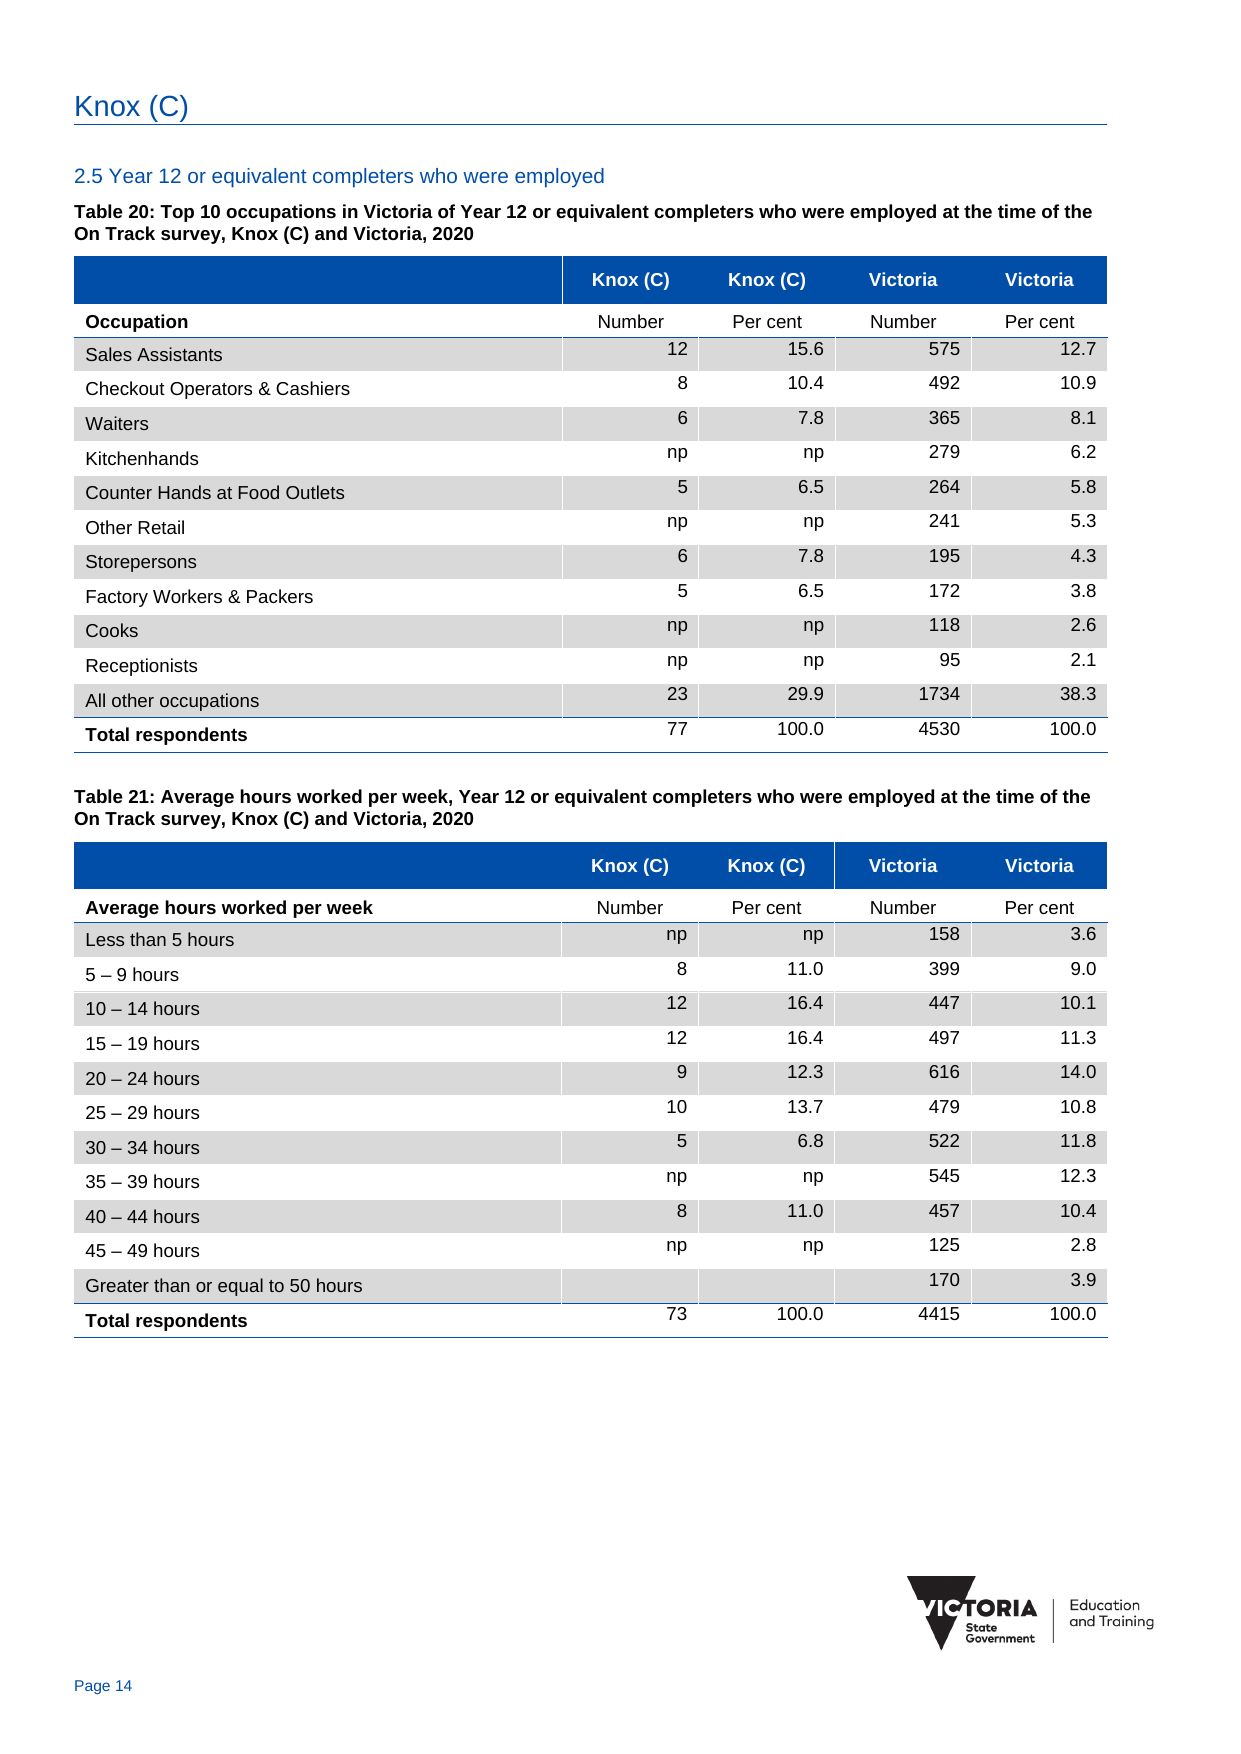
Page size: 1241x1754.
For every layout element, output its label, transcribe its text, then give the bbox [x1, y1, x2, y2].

table_cell 10.4 [972, 1200, 1107, 1233]
table_cell 20 – 24 hours [74, 1062, 561, 1095]
table_cell Number [835, 893, 971, 922]
table_cell 5 [563, 476, 698, 510]
table_cell 30 – 34 hours [74, 1131, 561, 1164]
table_cell 8.1 [972, 407, 1107, 441]
table_header [74, 256, 562, 304]
table_cell 3.6 [972, 923, 1107, 957]
table_cell 29.9 [699, 684, 835, 717]
table_cell 100.0 [972, 718, 1107, 752]
table_cell Factory Workers & Packers [74, 580, 562, 613]
table_cell 12.3 [972, 1165, 1107, 1199]
table_cell 11.0 [699, 958, 834, 991]
table_cell 6.2 [972, 442, 1107, 475]
table_cell 16.4 [699, 1027, 834, 1061]
table_cell 5 [562, 1131, 698, 1164]
table_cell 10 [562, 1096, 698, 1130]
table_cell 10 – 14 hours [74, 993, 561, 1026]
table_cell Per cent [699, 307, 835, 337]
table_cell 399 [835, 958, 971, 991]
table_cell 125 [835, 1235, 971, 1268]
table_cell 45 – 49 hours [74, 1235, 561, 1268]
table_cell np [699, 1235, 834, 1268]
table_cell 172 [836, 580, 971, 613]
table_cell 8 [563, 373, 698, 406]
table_header Victoria [835, 842, 971, 889]
table_cell 6.5 [699, 476, 835, 510]
table_cell Greater than or equal to 50 hours [74, 1269, 561, 1303]
table_cell np [699, 649, 835, 683]
table_cell 4415 [835, 1304, 971, 1337]
table_cell np [563, 511, 698, 544]
table_cell Storepersons [74, 545, 562, 579]
table_cell 95 [836, 649, 971, 683]
table_cell Total respondents [74, 718, 562, 752]
subtitle 2.5 Year 12 or equivalent completers who were employed [74, 164, 1107, 188]
table_cell np [699, 442, 835, 475]
table_cell 15 – 19 hours [74, 1027, 561, 1061]
table_cell 77 [563, 718, 698, 752]
table_cell np [562, 923, 698, 957]
table_cell 8 [562, 1200, 698, 1233]
table_cell np [562, 1235, 698, 1268]
table_cell 5.3 [972, 511, 1107, 544]
text Table 20: Top 10 occupations in Victoria of Year 12 or equivalent completers who were employed at the time of the On Track survey, Knox (C) and Victoria, 2020 [74, 201, 1107, 244]
table_cell 479 [835, 1096, 971, 1130]
table_cell Number [563, 307, 699, 337]
table_header Knox (C) [699, 256, 835, 304]
table_cell np [562, 1165, 698, 1199]
table_cell 6.5 [699, 580, 835, 613]
table_cell 616 [835, 1062, 971, 1095]
table_cell np [563, 615, 698, 648]
table_cell Kitchenhands [74, 442, 562, 475]
table_cell 158 [835, 923, 971, 957]
table_cell Per cent [971, 307, 1107, 337]
table_header Knox (C) [563, 256, 699, 304]
table_cell 100.0 [699, 718, 835, 752]
table_cell Number [562, 893, 698, 922]
table_cell 545 [835, 1165, 971, 1199]
table_header Victoria [971, 842, 1107, 889]
table_cell [699, 1269, 834, 1303]
table_header Victoria [835, 256, 971, 304]
table_cell np [699, 615, 835, 648]
table_cell 9.0 [972, 958, 1107, 991]
table_cell 100.0 [972, 1304, 1107, 1337]
table_cell Counter Hands at Food Outlets [74, 476, 562, 510]
table_cell 279 [836, 442, 971, 475]
table_cell 5.8 [972, 476, 1107, 510]
table_cell 5 – 9 hours [74, 958, 561, 991]
table_header [74, 842, 562, 889]
table_cell 497 [835, 1027, 971, 1061]
table_header Knox (C) [698, 842, 834, 889]
table_cell np [699, 511, 835, 544]
table_cell 16.4 [699, 993, 834, 1026]
table_cell 11.3 [972, 1027, 1107, 1061]
table_cell 118 [836, 615, 971, 648]
table_cell Occupation [74, 307, 562, 337]
table_cell Total respondents [74, 1304, 561, 1337]
table_cell 25 – 29 hours [74, 1096, 561, 1130]
table_cell Less than 5 hours [74, 923, 561, 957]
table_cell 12.7 [972, 338, 1107, 371]
table_cell All other occupations [74, 684, 562, 717]
table_cell 5 [563, 580, 698, 613]
table_cell Sales Assistants [74, 338, 562, 371]
table_cell 6 [563, 545, 698, 579]
table_cell 10.1 [972, 993, 1107, 1026]
table_cell 100.0 [699, 1304, 834, 1337]
table_cell Checkout Operators & Cashiers [74, 373, 562, 406]
table_cell 11.8 [972, 1131, 1107, 1164]
table_cell 4530 [836, 718, 971, 752]
table_cell 73 [562, 1304, 698, 1337]
table_cell 170 [835, 1269, 971, 1303]
table_cell 35 – 39 hours [74, 1165, 561, 1199]
table_cell 3.9 [972, 1269, 1107, 1303]
text Table 21: Average hours worked per week, Year 12 or equivalent completers who were employed at the time of the On Track survey, Knox (C) and Victoria, 2020 [74, 786, 1107, 829]
table_cell 14.0 [972, 1062, 1107, 1095]
table_cell Waiters [74, 407, 562, 441]
table_cell 195 [836, 545, 971, 579]
table_header Victoria [971, 256, 1107, 304]
table_cell 15.6 [699, 338, 835, 371]
table_cell 264 [836, 476, 971, 510]
table_cell 457 [835, 1200, 971, 1233]
table_cell 10.9 [972, 373, 1107, 406]
table_cell 8 [562, 958, 698, 991]
table_cell Per cent [698, 893, 834, 922]
table_cell 11.0 [699, 1200, 834, 1233]
table_cell 23 [563, 684, 698, 717]
table_cell 7.8 [699, 545, 835, 579]
table_cell 1734 [836, 684, 971, 717]
table_cell Receptionists [74, 649, 562, 683]
table_cell np [699, 923, 834, 957]
table_cell 10.8 [972, 1096, 1107, 1130]
table_cell 12 [562, 993, 698, 1026]
table_cell Other Retail [74, 511, 562, 544]
table_cell 522 [835, 1131, 971, 1164]
table_cell 447 [835, 993, 971, 1026]
table_cell 2.1 [972, 649, 1107, 683]
table_cell 492 [836, 373, 971, 406]
table_cell Cooks [74, 615, 562, 648]
table_cell 365 [836, 407, 971, 441]
table_cell Average hours worked per week [74, 893, 562, 922]
table_cell 12 [563, 338, 698, 371]
table_cell 12.3 [699, 1062, 834, 1095]
table_cell 38.3 [972, 684, 1107, 717]
table_cell 3.8 [972, 580, 1107, 613]
table_cell 2.6 [972, 615, 1107, 648]
table_cell 10.4 [699, 373, 835, 406]
table_cell 4.3 [972, 545, 1107, 579]
table_cell np [699, 1165, 834, 1199]
table_cell 7.8 [699, 407, 835, 441]
table_cell 13.7 [699, 1096, 834, 1130]
table_cell [562, 1269, 698, 1303]
picture [898, 1576, 1166, 1659]
table_cell np [563, 649, 698, 683]
table_header Knox (C) [562, 842, 698, 889]
table_cell 241 [836, 511, 971, 544]
table_cell 6.8 [699, 1131, 834, 1164]
table_cell 12 [562, 1027, 698, 1061]
table_cell Number [835, 307, 971, 337]
table_cell 2.8 [972, 1235, 1107, 1268]
table_cell 9 [562, 1062, 698, 1095]
table_cell 40 – 44 hours [74, 1200, 561, 1233]
table_cell 575 [836, 338, 971, 371]
table_cell Per cent [971, 893, 1107, 922]
table_cell np [563, 442, 698, 475]
table_cell 6 [563, 407, 698, 441]
